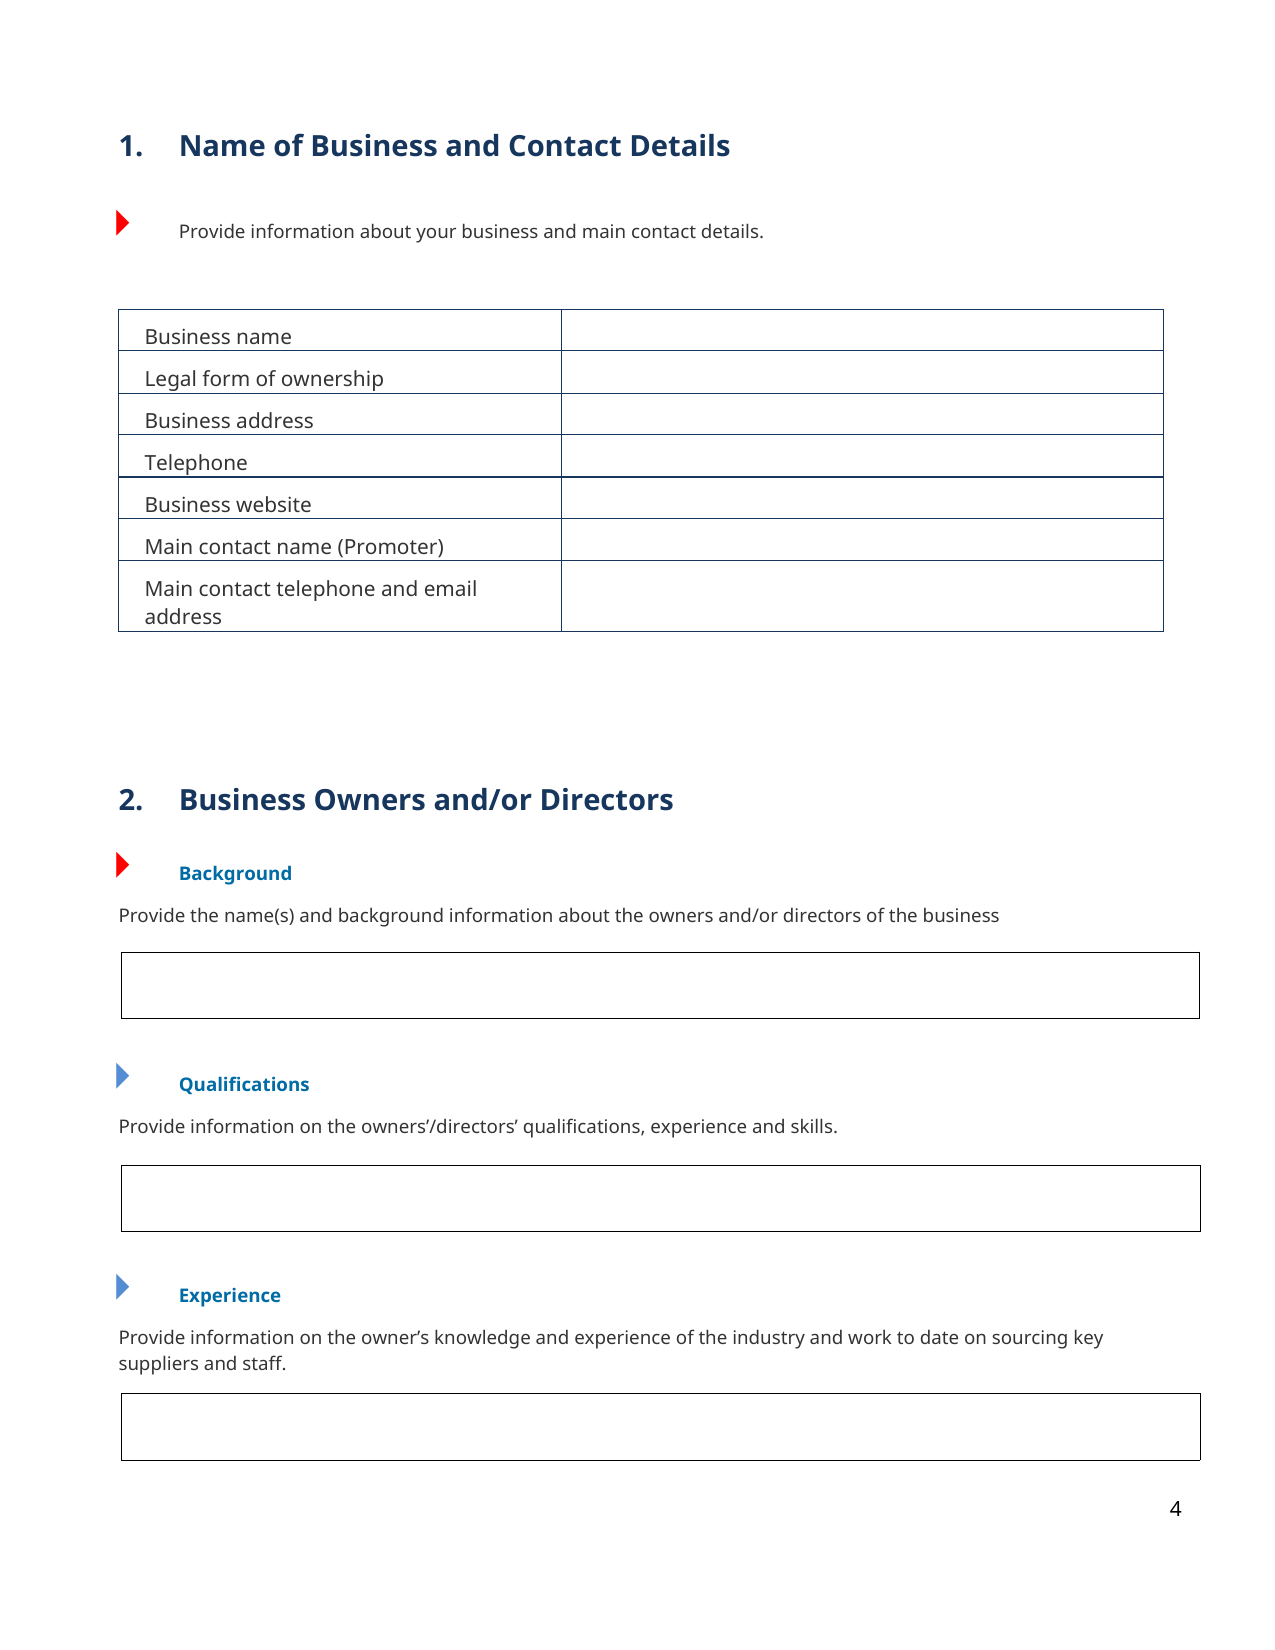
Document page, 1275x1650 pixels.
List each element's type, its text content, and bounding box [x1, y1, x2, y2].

subtitle Provide information on the owners’/directors’ qualifications, experience and skills. [118, 1113, 1181, 1139]
table_cell [562, 435, 1163, 476]
table_cell [562, 519, 1163, 560]
subtitle Qualifications [103, 1063, 1181, 1101]
table_header Business name [119, 310, 561, 350]
table_cell [562, 561, 1163, 631]
subtitle Provide information about your business and main contact details. [103, 209, 1181, 247]
subtitle Name of Business and Contact Details [118, 125, 1181, 165]
table_cell Business website [119, 478, 561, 518]
text Provide information on the owner’s knowledge and experience of the industry and work to date on sourcing key suppliers and staff. [118, 1324, 1181, 1376]
table_cell Main contact name (Promoter) [119, 519, 561, 560]
table_cell Legal form of ownership [119, 351, 561, 392]
table_cell Business address [119, 394, 561, 434]
subtitle Background [103, 852, 1181, 889]
table_cell Telephone [119, 435, 561, 476]
table_header [562, 310, 1163, 350]
table_cell Main contact telephone and email address [119, 561, 561, 631]
table_cell [562, 351, 1163, 392]
subtitle Business Owners and/or Directors [118, 779, 1181, 819]
table_cell [562, 478, 1163, 518]
table_cell [562, 394, 1163, 434]
subtitle Experience [103, 1274, 1181, 1312]
subtitle Provide the name(s) and background information about the owners and/or directors of the business [118, 902, 1181, 927]
